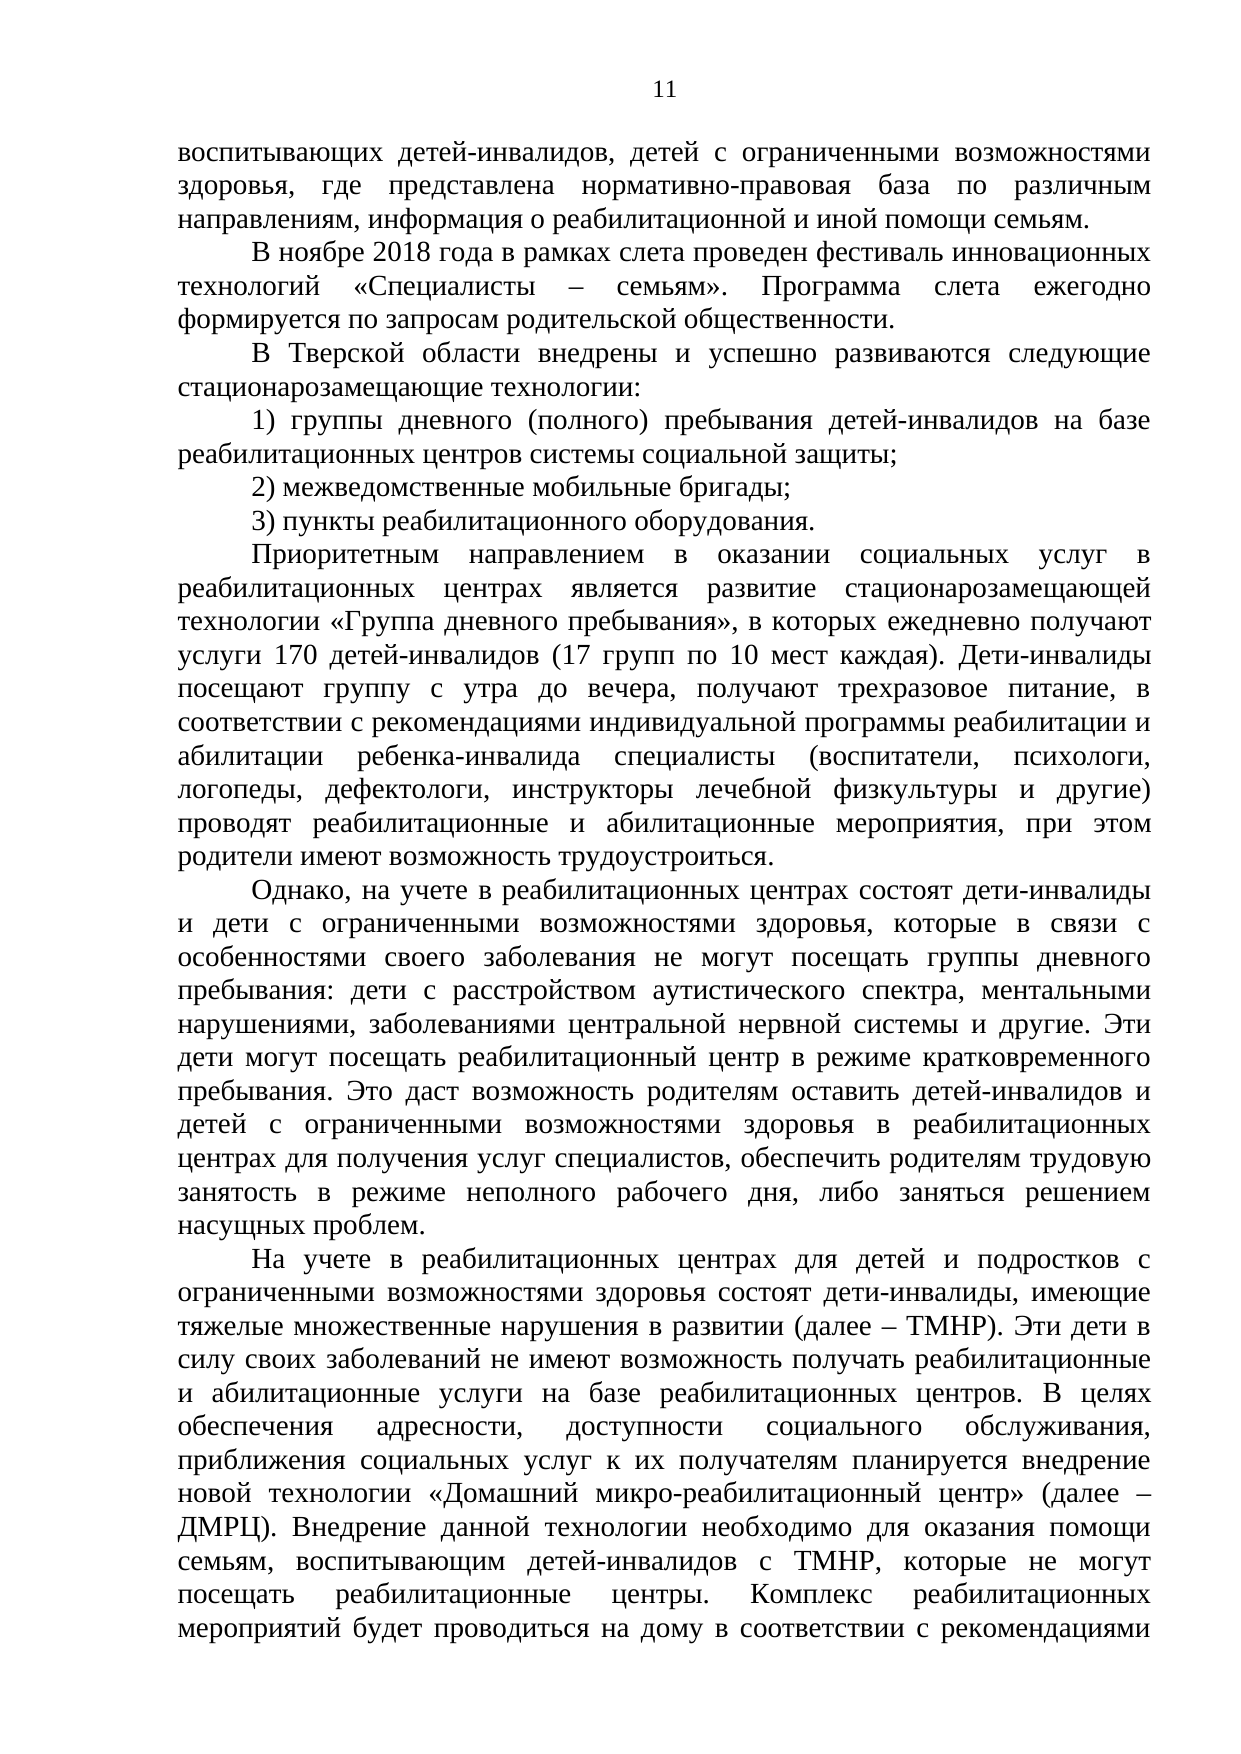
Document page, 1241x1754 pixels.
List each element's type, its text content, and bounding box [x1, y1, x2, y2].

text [177, 134, 1152, 234]
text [177, 1241, 1152, 1643]
text В Тверской области внедрены и успешно развиваются следующие стационарозамещающие технологии: [177, 335, 1152, 402]
text 3) пункты реабилитационного оборудования. [177, 503, 1152, 536]
text Однако, на учете в реабилитационных центрах состоят дети-инвалиды и дети с ограниченными возможностями здоровья, которые в связи с особенностями своего заболевания не могут посещать группы дневного пребывания: дети с расстройством аутистического спектра, ментальными нарушениями, заболеваниями центральной нервной системы и другие. Эти дети могут посещать реабилитационный центр в режиме кратковременного пребывания. Это даст возможность родителям оставить детей-инвалидов и детей с ограниченными возможностями здоровья в реабилитационных центрах для получения услуг специалистов, обеспечить родителям трудовую занятость в режиме неполного рабочего дня, либо заняться решением насущных проблем. [177, 872, 1152, 1241]
text В ноябре 2018 года в рамках слета проведен фестиваль инновационных технологий «Специалисты – семьям». Программа слета ежегодно формируется по запросам родительской общественности. [177, 234, 1152, 335]
text 2) межведомственные мобильные бригады; [177, 469, 1152, 503]
text 1) группы дневного (полного) пребывания детей-инвалидов на базе реабилитационных центров системы социальной защиты; [177, 402, 1152, 469]
text Приоритетным направлением в оказании социальных услуг в реабилитационных центрах является развитие стационарозамещающей технологии «Группа дневного пребывания», в которых ежедневно получают услуги 170 детей-инвалидов (17 групп по 10 мест каждая). Дети-инвалиды посещают группу с утра до вечера, получают трехразовое питание, в соответствии с рекомендациями индивидуальной программы реабилитации и абилитации ребенка-инвалида специалисты (воспитатели, психологи, логопеды, дефектологи, инструкторы лечебной физкультуры и другие) проводят реабилитационные и абилитационные мероприятия, при этом родители имеют возможность трудоустроиться. [177, 536, 1152, 872]
